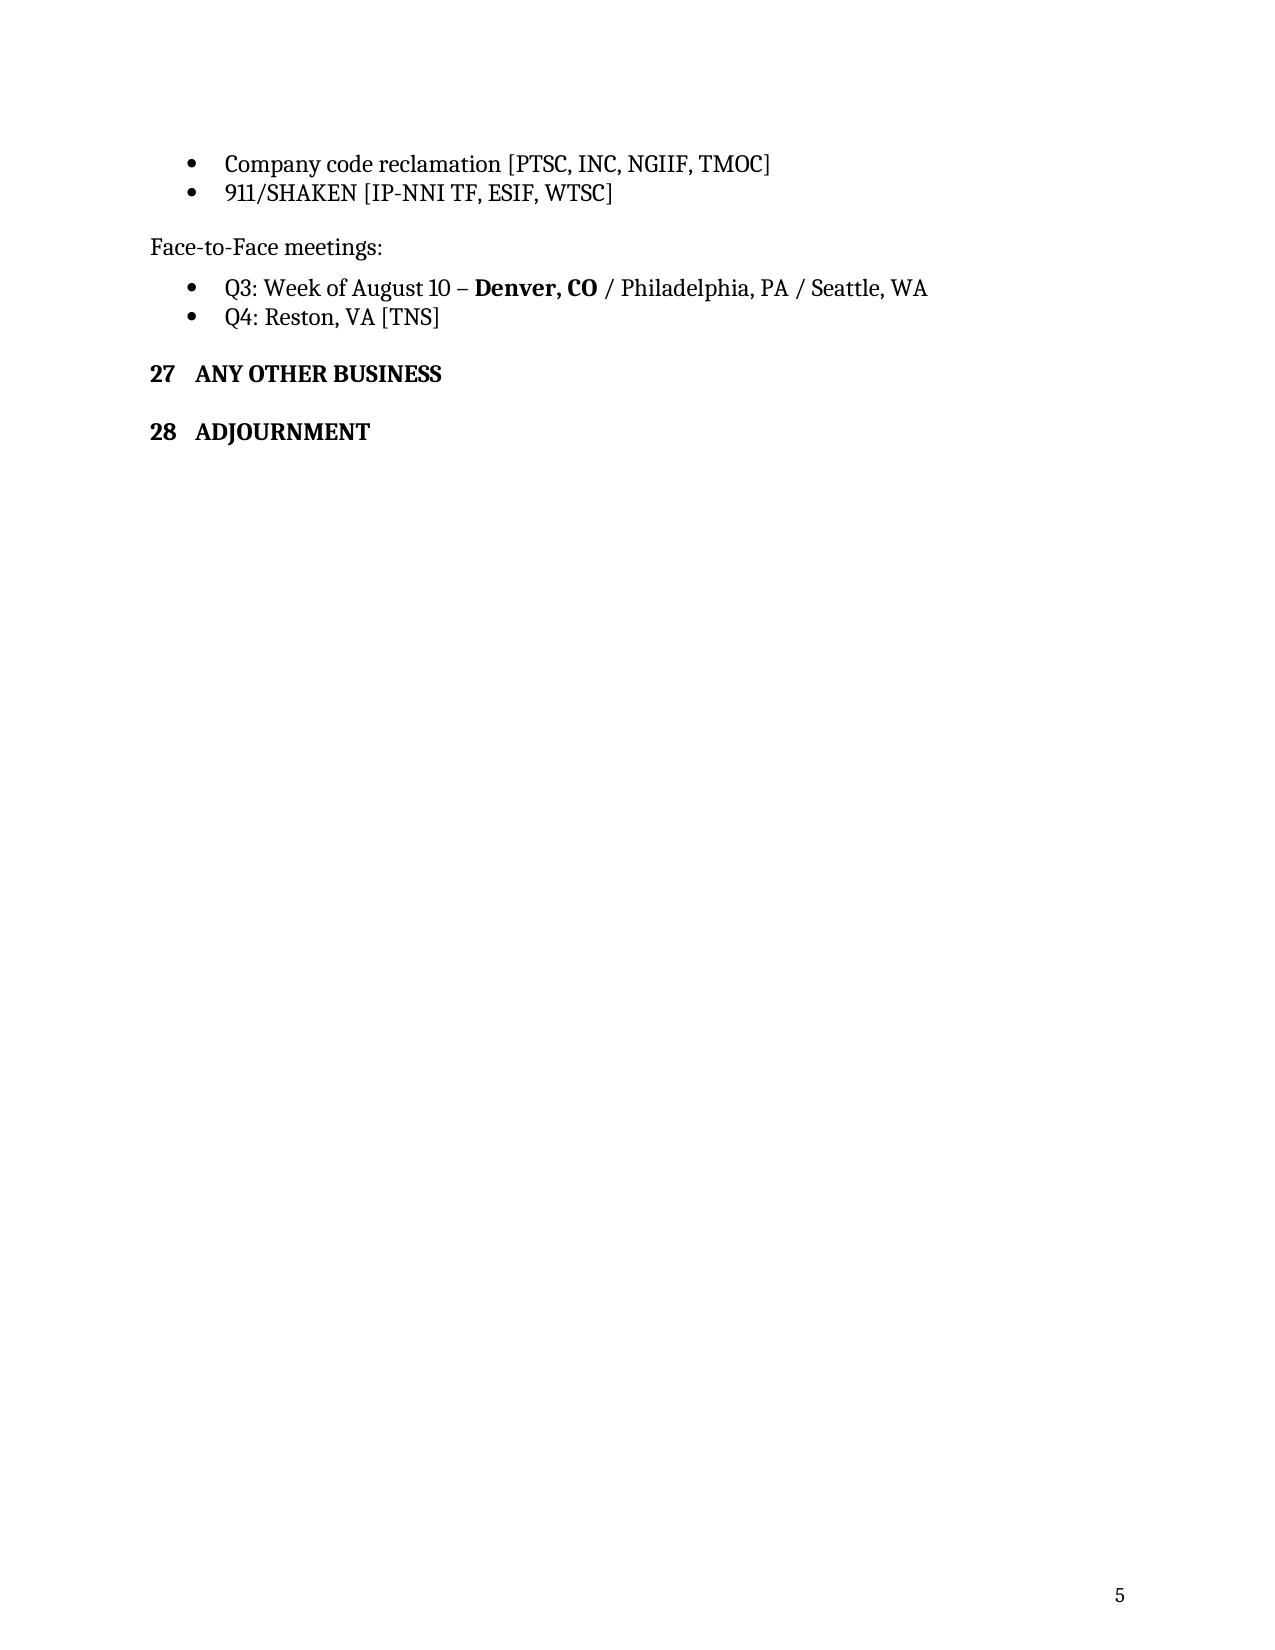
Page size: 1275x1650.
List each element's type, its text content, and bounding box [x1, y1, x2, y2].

list 911/SHAKEN [IP-NNI TF, ESIF, WTSC] [187, 179, 1125, 207]
text Face-to-Face meetings: [150, 232, 1125, 261]
list Company code reclamation [PTSC, INC, NGIIF, TMOC] [187, 150, 1125, 179]
list Q3: Week of August 10 – Denver, CO / Philadelphia, PA / Seattle, WA [187, 274, 1125, 302]
list Q4: Reston, VA [TNS] [187, 302, 1125, 331]
subtitle ANY OTHER BUSINESS [150, 360, 1125, 389]
subtitle ADJOURNMENT [150, 417, 1125, 446]
